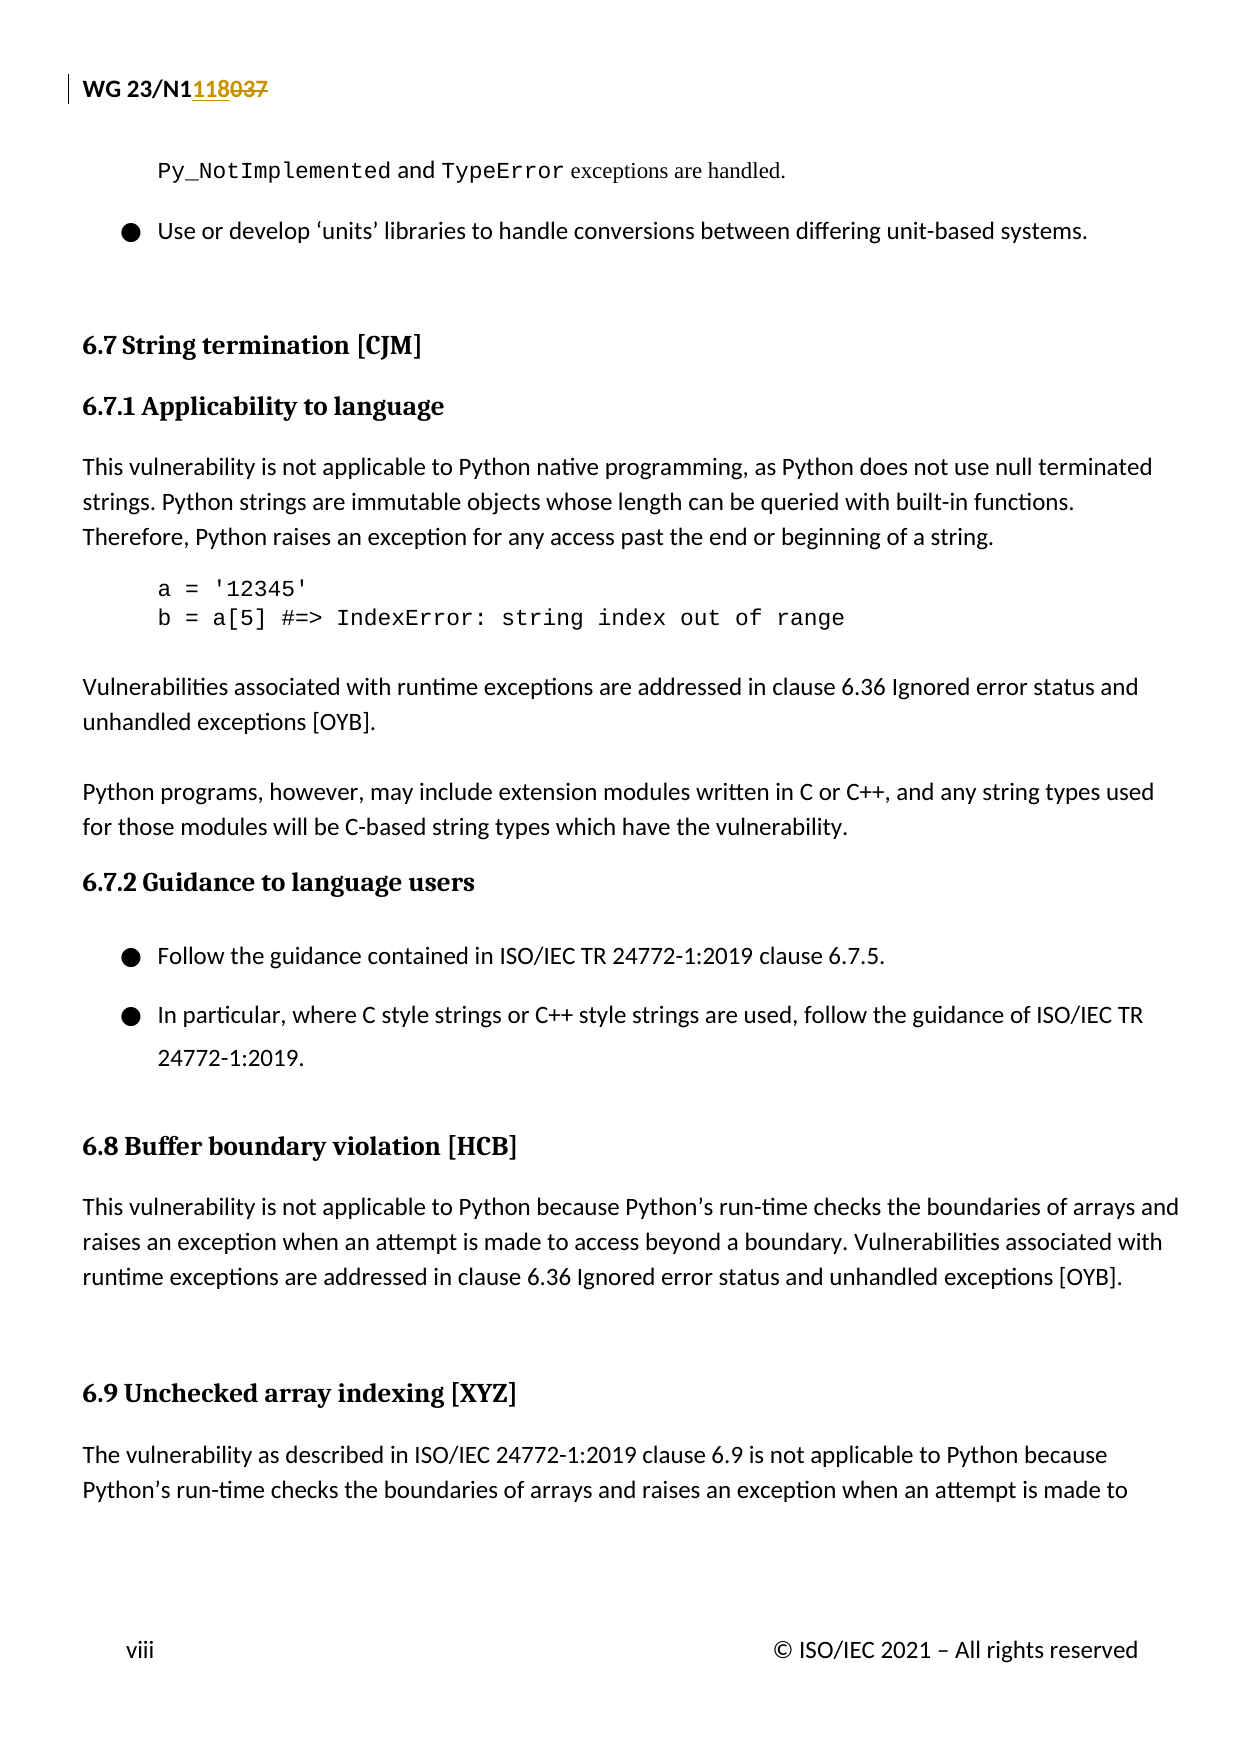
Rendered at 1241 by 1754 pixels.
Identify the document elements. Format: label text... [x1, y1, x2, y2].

text Python programs, however, may include extension modules written in C or C++, and any string types used for those modules will be C-based string types which have the vulnerability. [82, 776, 1182, 842]
subtitle 6.8 Buffer boundary violation [HCB] [82, 1131, 1182, 1162]
subtitle 6.7.2 Guidance to language users [82, 867, 1182, 898]
list In particular, where C style strings or C++ style strings are used, follow the guidance of ISO/IEC TR 24772-1:2019. [120, 986, 1182, 1072]
list Use or develop ‘units’ libraries to handle conversions between differing unit-based systems. [120, 202, 1182, 253]
subtitle 6.7 String termination [CJM] [82, 330, 1182, 361]
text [82, 1439, 1182, 1504]
text b = a[5] #=> IndexError: string index out of range [82, 607, 1182, 633]
subtitle 6.9 Unchecked array indexing [XYZ] [82, 1378, 1182, 1409]
list Follow the guidance contained in ISO/IEC TR 24772-1:2019 clause 6.7.5. [120, 927, 1182, 979]
text Vulnerabilities associated with runtime exceptions are addressed in clause 6.36 Ignored error status and unhandled exceptions [OYB]. [82, 671, 1182, 737]
text a = '12345' [82, 577, 1182, 603]
text This vulnerability is not applicable to Python native programming, as Python does not use null terminated strings. Python strings are immutable objects whose length can be queried with built-in functions. Therefore, Python raises an exception for any access past the end or beginning of a string. [82, 451, 1182, 552]
text This vulnerability is not applicable to Python because Python’s run-time checks the boundaries of arrays and raises an exception when an attempt is made to access beyond a boundary. Vulnerabilities associated with runtime exceptions are addressed in clause 6.36 Ignored error status and unhandled exceptions [OYB]. [82, 1192, 1182, 1292]
subtitle 6.7.1 Applicability to language [82, 391, 1182, 422]
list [120, 154, 1182, 185]
